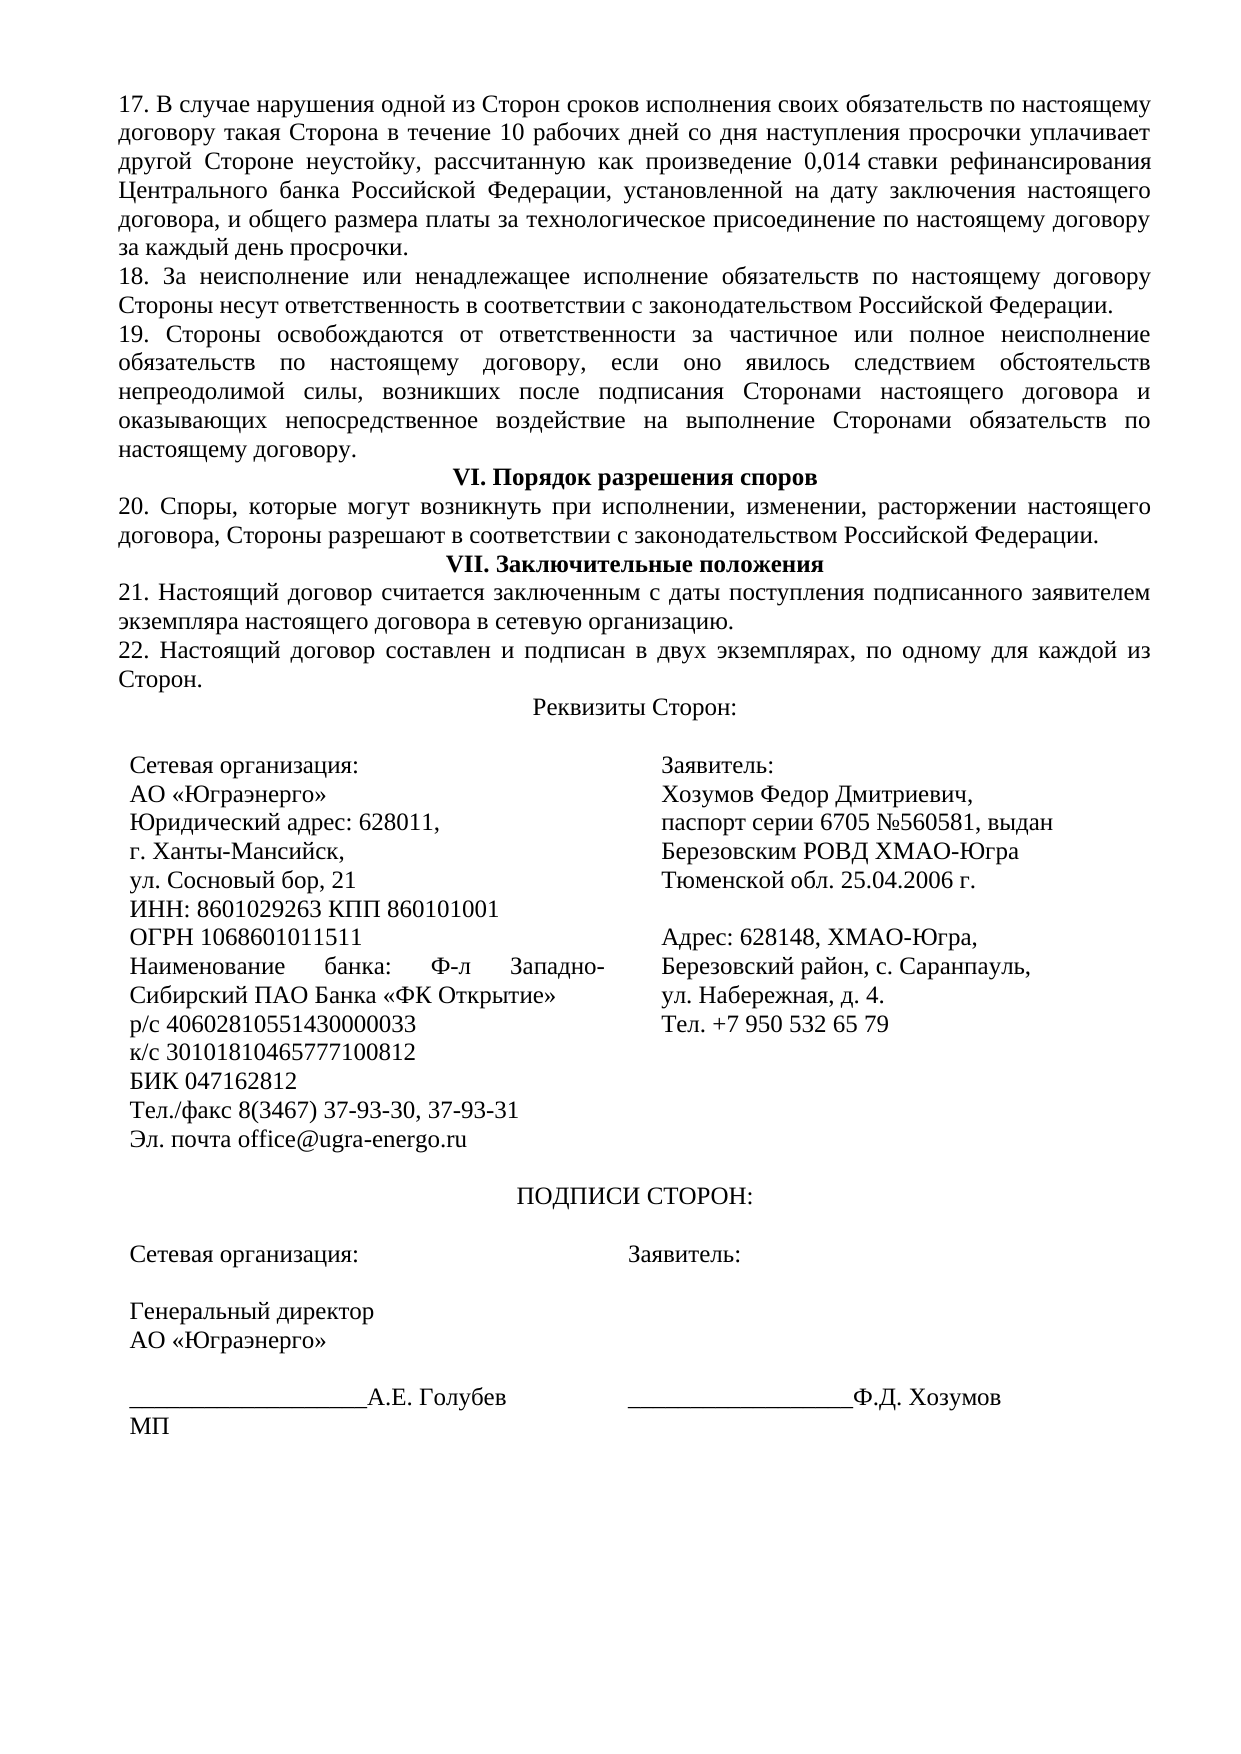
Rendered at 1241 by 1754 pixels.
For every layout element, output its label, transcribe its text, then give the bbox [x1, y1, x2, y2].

table_header Сетевая организация: Генеральный директор АО «Юграэнерго» [118, 1239, 617, 1382]
text 22. Настоящий договор составлен и подписан в двух экземплярах, по одному для каждой из Сторон. [118, 635, 1152, 692]
table_cell ___________________А.Е. Голубев МП [118, 1383, 617, 1459]
text Реквизиты Сторон: [118, 692, 1152, 721]
text ПОДПИСИ СТОРОН: [118, 1181, 1152, 1210]
text 21. Настоящий договор считается заключенным с даты поступления подписанного заявителем экземпляра настоящего договора в сетевую организацию. [118, 577, 1152, 635]
table_header Сетевая организация: АО «Юграэнерго» Юридический адрес: 628011, г. Ханты-Мансийск, ул. Сосновый бор, 21 ИНН: 8601029263 КПП 860101001 ОГРН 1068601011511 Наименование банка: Ф-л Западно-Сибирский ПАО Банка «ФК Открытие» р/с 40602810551430000033 к/с 30101810465777100812 БИК 047162812 Тел./факс 8(3467) 37-93-30, 37-93-31 Эл. почта office@ugra-energo.ru [118, 750, 617, 1181]
text 18. За неисполнение или ненадлежащее исполнение обязательств по настоящему договору Стороны несут ответственность в соответствии с законодательством Российской Федерации. [118, 261, 1152, 319]
text 20. Споры, которые могут возникнуть при исполнении, изменении, расторжении настоящего договора, Стороны разрешают в соответствии с законодательством Российской Федерации. [118, 491, 1152, 549]
table_header Заявитель: [617, 1239, 1115, 1382]
text VII. Заключительные положения [118, 549, 1152, 577]
text VI. Порядок разрешения споров [118, 462, 1152, 491]
text 19. Стороны освобождаются от ответственности за частичное или полное неисполнение обязательств по настоящему договору, если оно явилось следствием обстоятельств непреодолимой силы, возникших после подписания Сторонами настоящего договора и оказывающих непосредственное воздействие на выполнение Сторонами обязательств по настоящему договору. [118, 319, 1152, 462]
text 17. В случае нарушения одной из Сторон сроков исполнения своих обязательств по настоящему договору такая Сторона в течение 10 рабочих дней со дня наступления просрочки уплачивает другой Стороне неустойку, рассчитанную как произведение 0,014 ставки рефинансирования Центрального банка Российской Федерации, установленной на дату заключения настоящего договора, и общего размера платы за технологическое присоединение по настоящему договору за каждый день просрочки. [118, 89, 1152, 261]
table_cell __________________Ф.Д. Хозумов [617, 1383, 1115, 1459]
table_header Заявитель: Хозумов Федор Дмитриевич, паспорт серии 6705 №560581, выдан Березовским РОВД ХМАО-Югра Тюменской обл. 25.04.2006 г. Адрес: 628148, ХМАО-Югра, Березовский район, с. Саранпауль, ул. Набережная, д. 4. Тел. +7 950 532 65 79 [617, 750, 1115, 1181]
